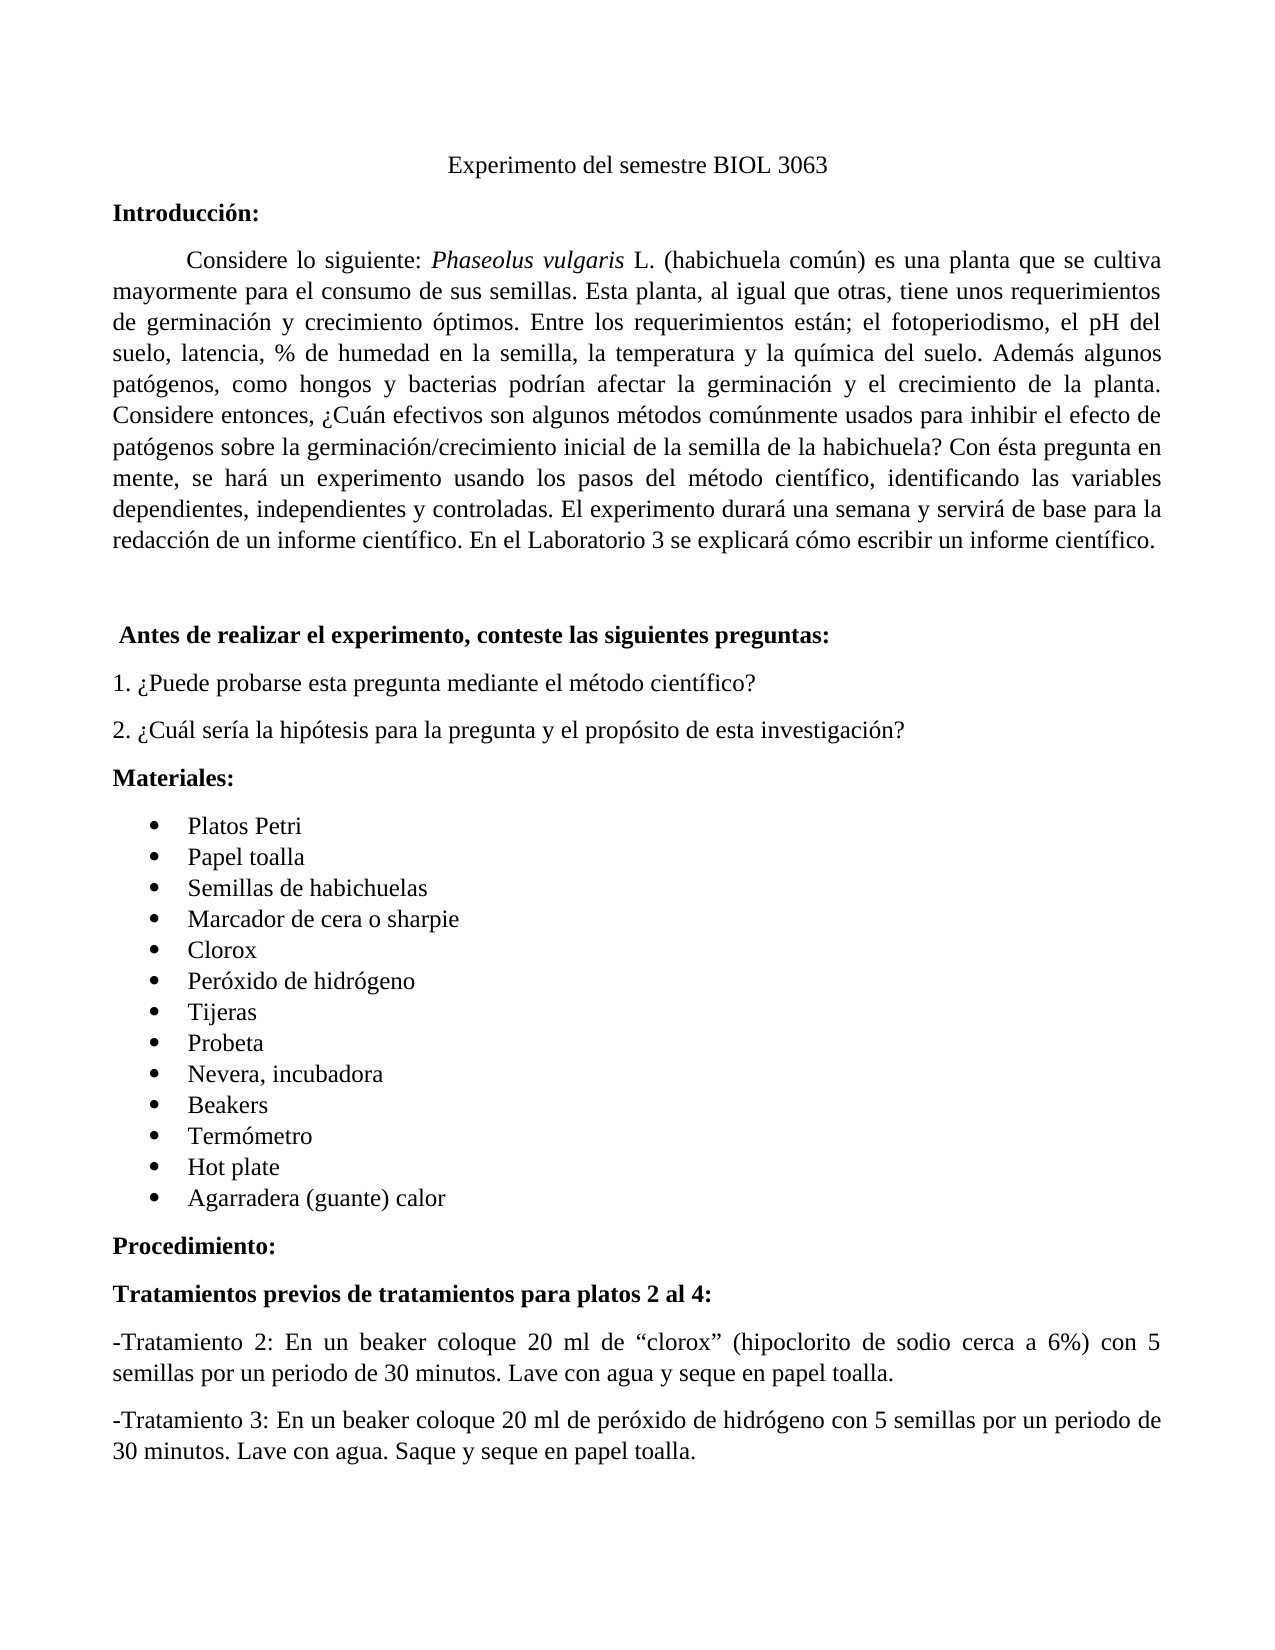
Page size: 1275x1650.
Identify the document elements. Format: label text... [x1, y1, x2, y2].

text Antes de realizar el experimento, conteste las siguientes preguntas: [112, 620, 1162, 649]
text -Tratamiento 3: En un beaker coloque 20 ml de peróxido de hidrógeno con 5 semillas por un periodo de 30 minutos. Lave con agua. Saque y seque en papel toalla. [112, 1405, 1162, 1465]
text Experimento del semestre BIOL 3063 [112, 150, 1162, 179]
list Beakers [150, 1090, 1162, 1119]
list Clorox [150, 935, 1162, 964]
text 1. ¿Puede probarse esta pregunta mediante el método científico? [112, 668, 1162, 697]
text 2. ¿Cuál sería la hipótesis para la pregunta y el propósito de esta investigación? [112, 716, 1162, 744]
list Marcador de cera o sharpie [150, 904, 1162, 933]
text Procedimiento: [112, 1231, 1162, 1260]
list Hot plate [150, 1152, 1162, 1181]
text Materiales: [112, 763, 1162, 792]
text Tratamientos previos de tratamientos para platos 2 al 4: [112, 1279, 1162, 1308]
list Termómetro [150, 1121, 1162, 1150]
list Semillas de habichuelas [150, 873, 1162, 902]
list Probeta [150, 1028, 1162, 1057]
list Agarradera (guante) calor [150, 1183, 1162, 1212]
list Papel toalla [150, 842, 1162, 871]
list Tijeras [150, 997, 1162, 1026]
text Considere lo siguiente: Phaseolus vulgaris L. (habichuela común) es una planta que se cultiva mayormente para el consumo de sus semillas. Esta planta, al igual que otras, tiene unos requerimientos de germinación y crecimiento óptimos. Entre los requerimientos están; el fotoperiodismo, el pH del suelo, latencia, % de humedad en la semilla, la temperatura y la química del suelo. Además algunos patógenos, como hongos y bacterias podrían afectar la germinación y el crecimiento de la planta. Considere entonces, ¿Cuán efectivos son algunos métodos comúnmente usados para inhibir el efecto de patógenos sobre la germinación/crecimiento inicial de la semilla de la habichuela? Con ésta pregunta en mente, se hará un experimento usando los pasos del método científico, identificando las variables dependientes, independientes y controladas. El experimento durará una semana y servirá de base para la redacción de un informe científico. En el Laboratorio 3 se explicará cómo escribir un informe científico. [112, 245, 1162, 553]
text -Tratamiento 2: En un beaker coloque 20 ml de “clorox” (hipoclorito de sodio cerca a 6%) con 5 semillas por un periodo de 30 minutos. Lave con agua y seque en papel toalla. [112, 1327, 1162, 1386]
list Platos Petri [150, 811, 1162, 840]
list Nevera, incubadora [150, 1059, 1162, 1088]
list Peróxido de hidrógeno [150, 966, 1162, 995]
text Introducción: [112, 198, 1162, 226]
